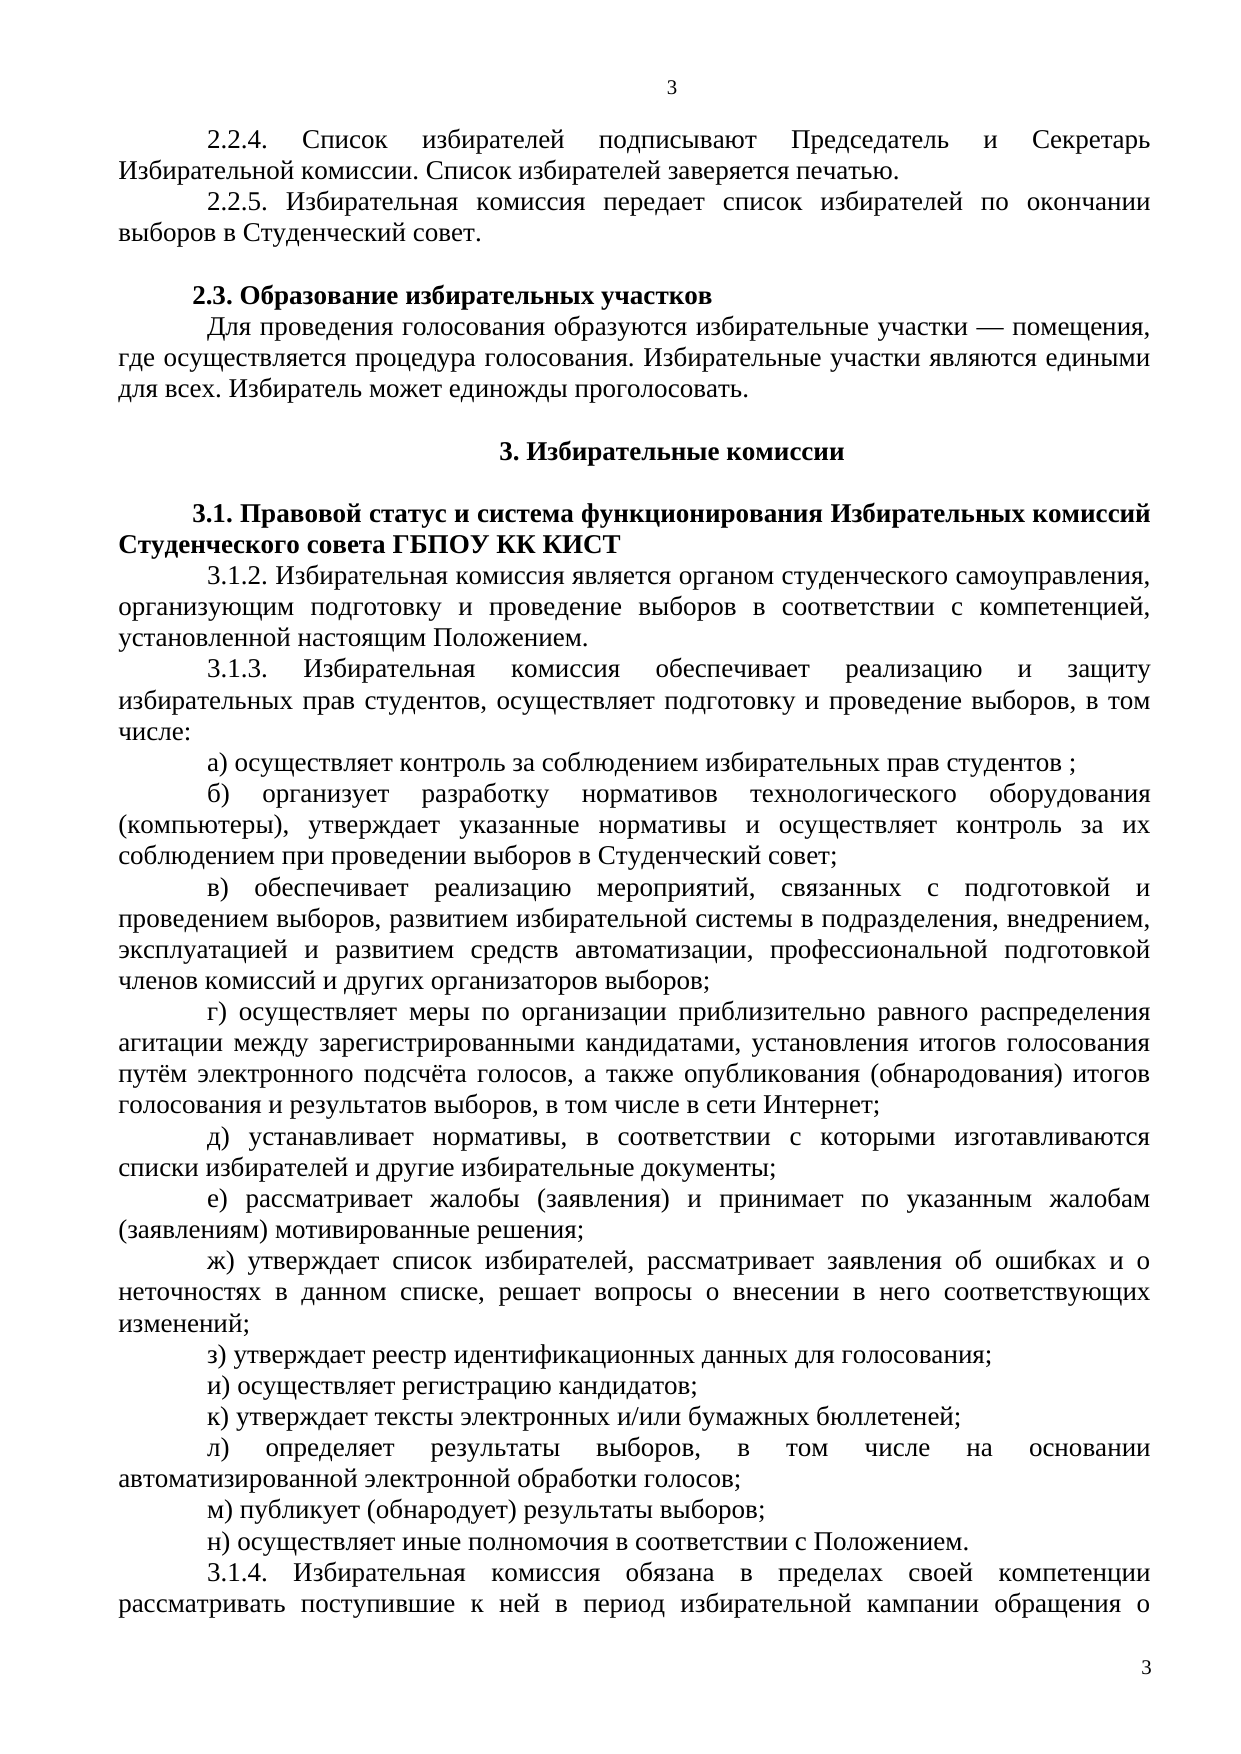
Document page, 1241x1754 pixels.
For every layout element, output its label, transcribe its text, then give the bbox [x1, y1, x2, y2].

text Для проведения голосования образуются избирательные участки — помещения, где осуществляется процедура голосования. Избирательные участки являются едиными для всех. Избиратель может единожды проголосовать. [118, 310, 1152, 403]
text д) устанавливает нормативы, в соответствии с которыми изготавливаются списки избирателей и другие избирательные документы; [118, 1120, 1152, 1182]
text 3. Избирательные комиссии [118, 434, 1152, 466]
text в) обеспечивает реализацию мероприятий, связанных с подготовкой и проведением выборов, развитием избирательной системы в подразделения, внедрением, эксплуатацией и развитием средств автоматизации, профессиональной подготовкой членов комиссий и других организаторов выборов; [118, 871, 1152, 995]
text л) определяет результаты выборов, в том числе на основании автоматизированной электронной обработки голосов; [118, 1431, 1152, 1493]
text н) осуществляет иные полномочия в соответствии с Положением. [118, 1525, 1152, 1556]
text 2.3. Образование избирательных участков [118, 279, 1152, 310]
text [118, 1556, 1152, 1618]
text и) осуществляет регистрацию кандидатов; [118, 1369, 1152, 1400]
text 2.2.4. Список избирателей подписывают Председатель и Секретарь Избирательной комиссии. Список избирателей заверяется печатью. [118, 123, 1152, 185]
text е) рассматривает жалобы (заявления) и принимает по указанным жалобам (заявлениям) мотивированные решения; [118, 1182, 1152, 1244]
text к) утверждает тексты электронных и/или бумажных бюллетеней; [118, 1400, 1152, 1431]
text 3.1.3. Избирательная комиссия обеспечивает реализацию и защиту избирательных прав студентов, осуществляет подготовку и проведение выборов, в том числе: [118, 653, 1152, 746]
text а) осуществляет контроль за соблюдением избирательных прав студентов ; [118, 746, 1152, 777]
text ж) утверждает список избирателей, рассматривает заявления об ошибках и о неточностях в данном списке, решает вопросы о внесении в него соответствующих изменений; [118, 1244, 1152, 1338]
text г) осуществляет меры по организации приблизительно равного распределения агитации между зарегистрированными кандидатами, установления итогов голосования путём электронного подсчёта голосов, а также опубликования (обнародования) итогов голосования и результатов выборов, в том числе в сети Интернет; [118, 995, 1152, 1120]
text 2.2.5. Избирательная комиссия передает список избирателей по окончании выборов в Студенческий совет. [118, 185, 1152, 248]
text 3.1. Правовой статус и система функционирования Избирательных комиссий Студенческого совета ГБПОУ КК КИСТ [118, 497, 1152, 559]
text 3.1.2. Избирательная комиссия является органом студенческого самоуправления, организующим подготовку и проведение выборов в соответствии с компетенцией, установленной настоящим Положением. [118, 559, 1152, 653]
text з) утверждает реестр идентификационных данных для голосования; [118, 1338, 1152, 1369]
text б) организует разработку нормативов технологического оборудования (компьютеры), утверждает указанные нормативы и осуществляет контроль за их соблюдением при проведении выборов в Студенческий совет; [118, 777, 1152, 871]
text м) публикует (обнародует) результаты выборов; [118, 1493, 1152, 1525]
